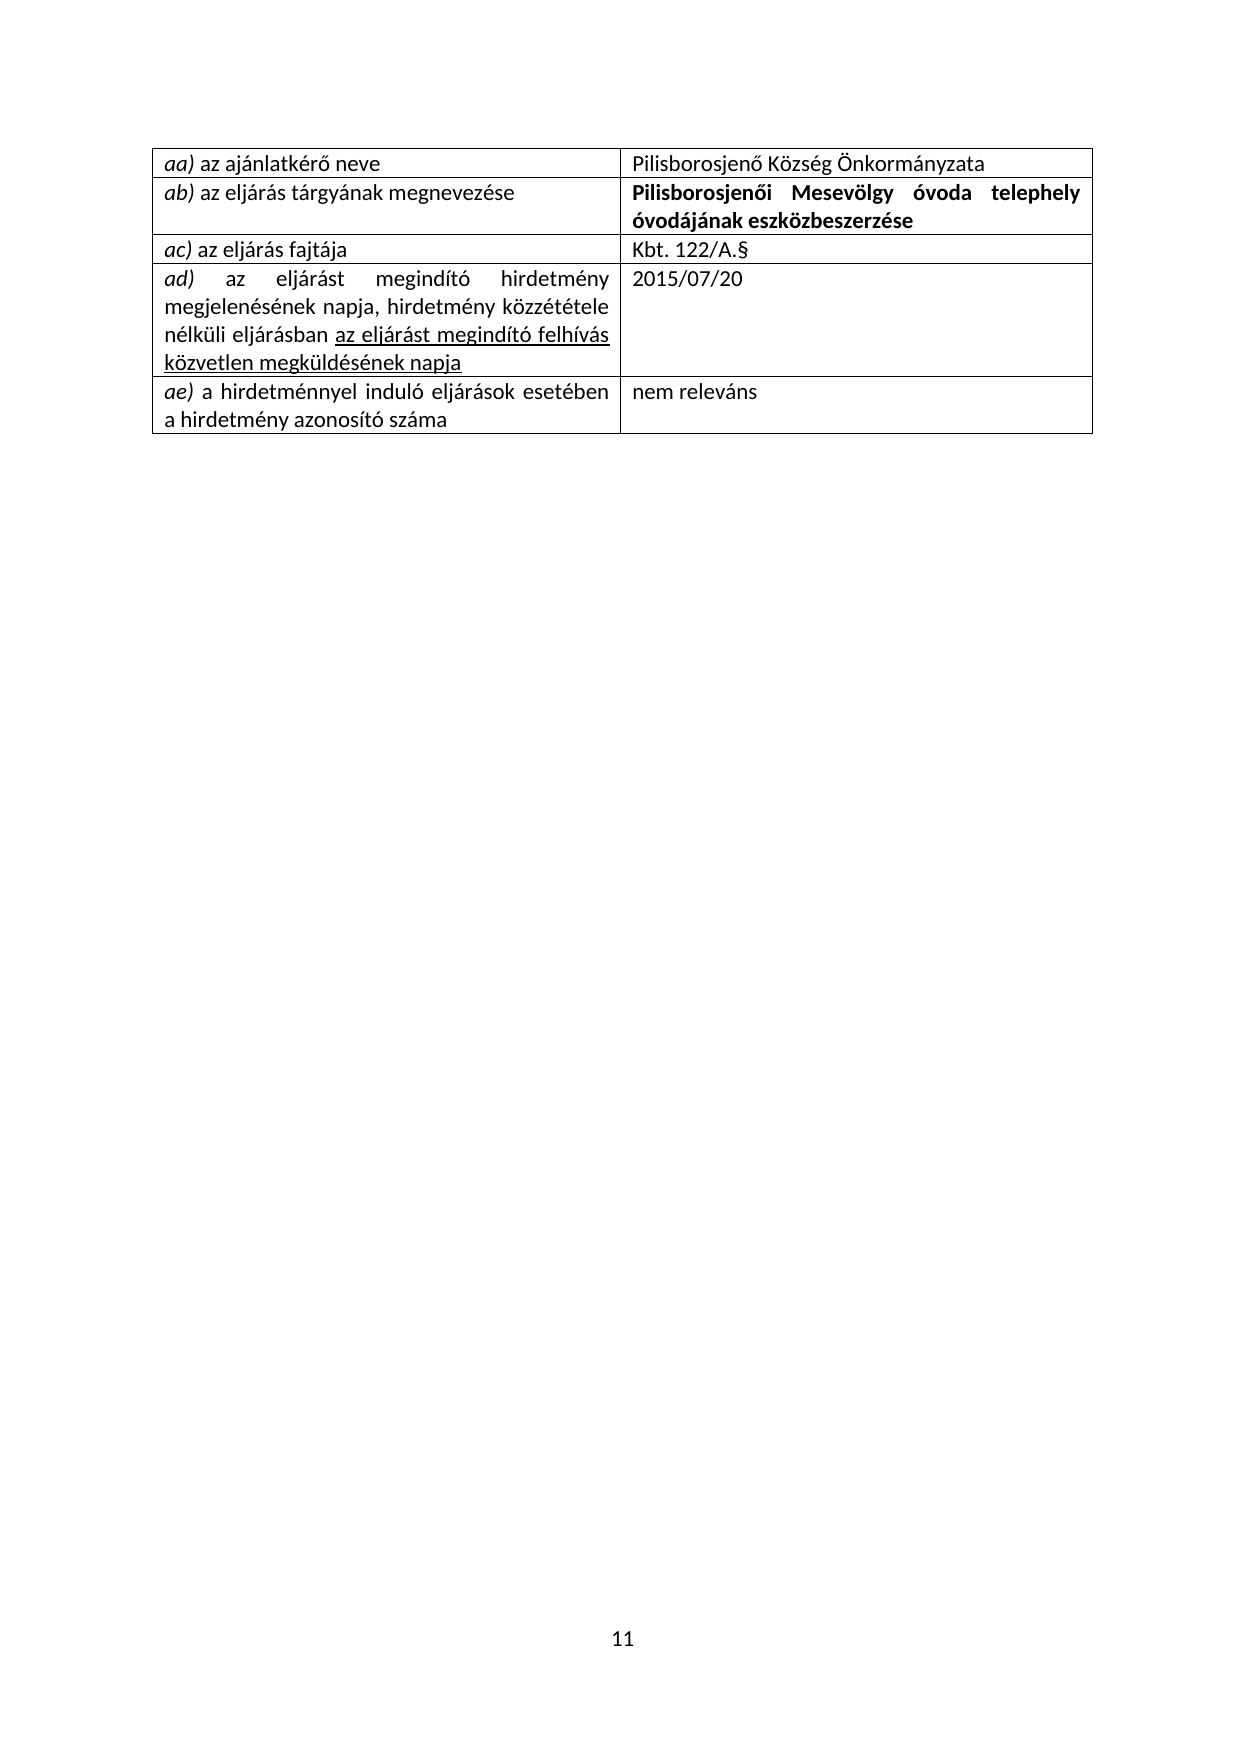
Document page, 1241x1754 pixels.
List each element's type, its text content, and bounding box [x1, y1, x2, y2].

table_cell Pilisborosjenői Mesevölgy óvoda telephely óvodájának eszközbeszerzése [621, 178, 1092, 234]
table_cell 2015/07/20 [621, 264, 1092, 376]
table_cell ac) az eljárás fajtája [153, 235, 620, 263]
table_cell ae) a hirdetménnyel induló eljárások esetében a hirdetmény azonosító száma [153, 377, 620, 433]
table_cell Kbt. 122/A.§ [621, 235, 1092, 263]
table_cell ad) az eljárást megindító hirdetmény megjelenésének napja, hirdetmény közzététele nélküli eljárásban az eljárást megindító felhívás közvetlen megküldésének napja [153, 264, 620, 376]
table_cell nem releváns [621, 377, 1092, 433]
table_header aa) az ajánlatkérő neve [153, 149, 620, 177]
table_header Pilisborosjenő Község Önkormányzata [621, 149, 1092, 177]
table_cell ab) az eljárás tárgyának megnevezése [153, 178, 620, 234]
